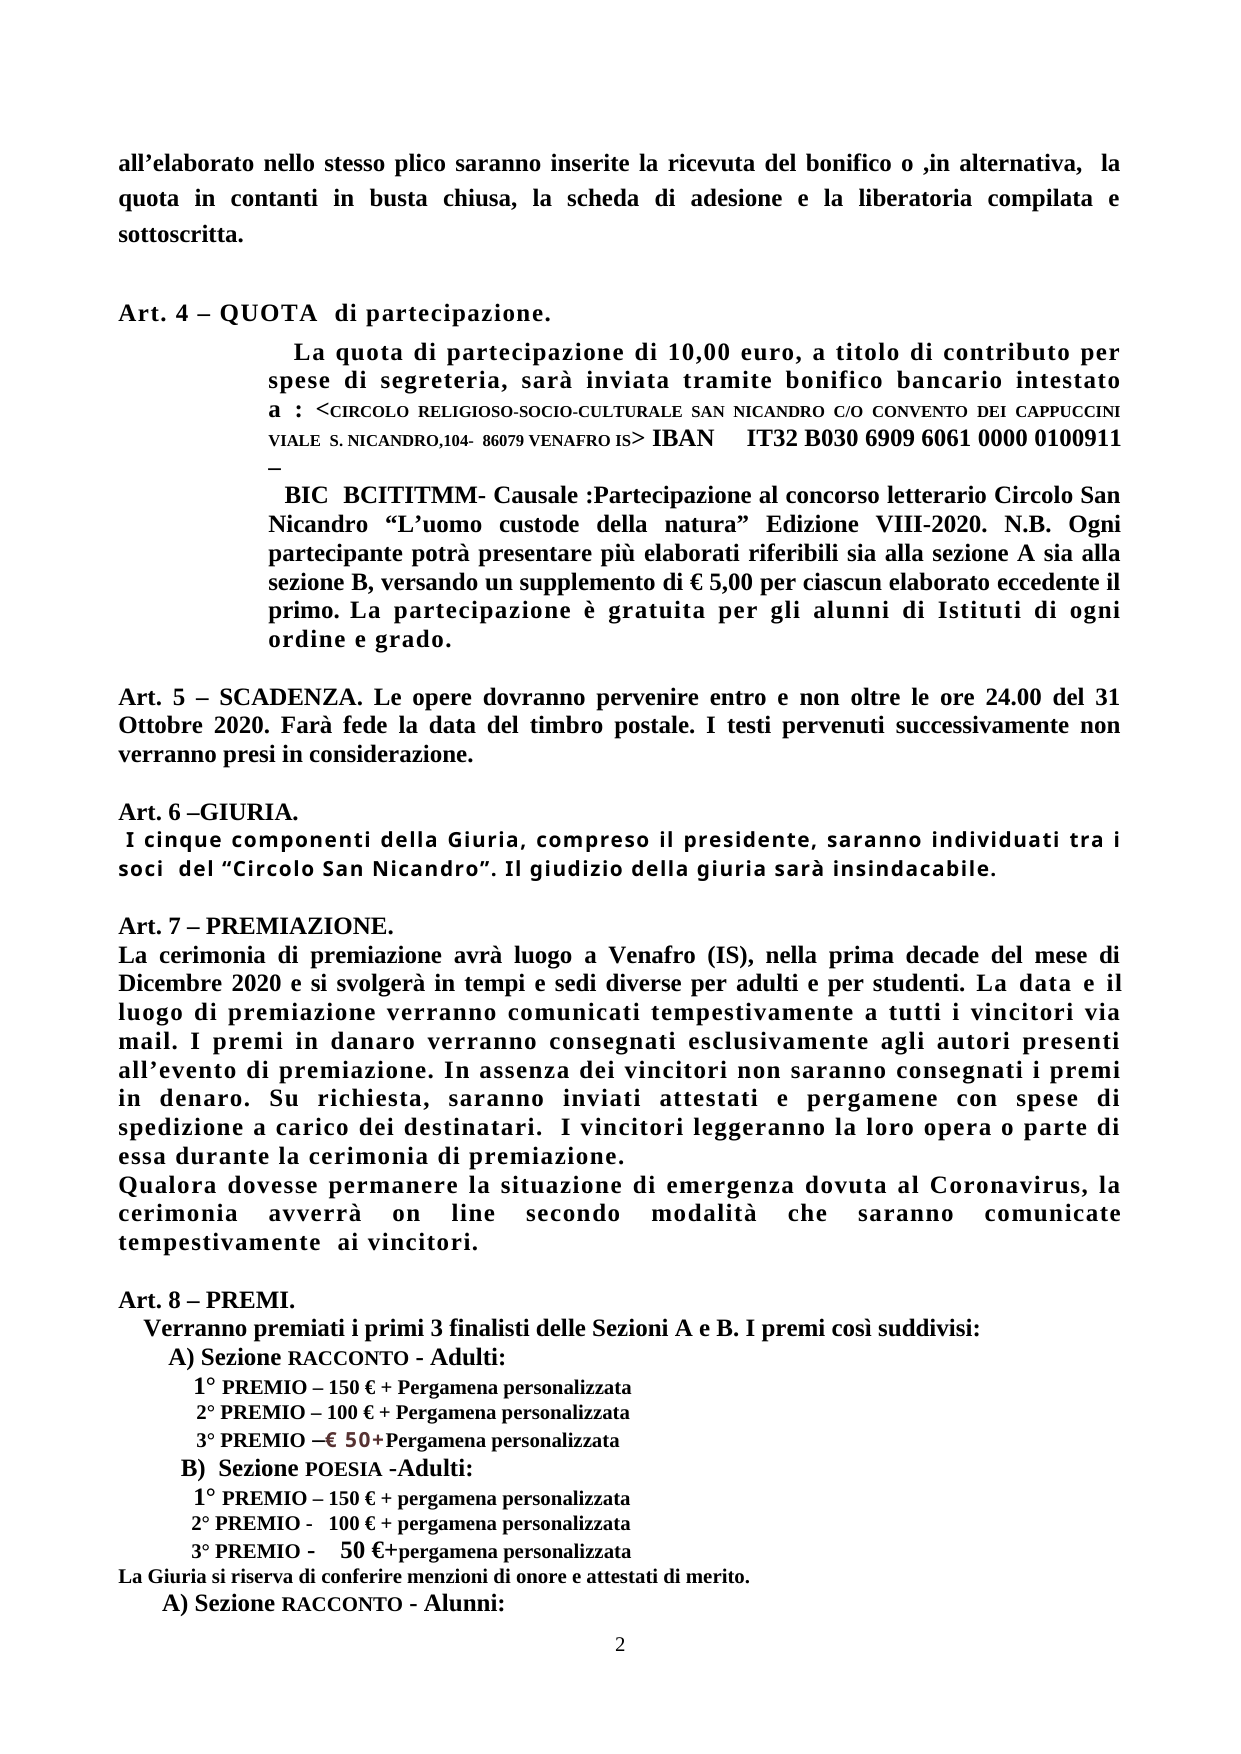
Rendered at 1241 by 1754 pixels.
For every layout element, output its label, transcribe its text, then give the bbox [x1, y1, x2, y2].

text Art. 4 – QUOTA di partecipazione. [118, 298, 1122, 326]
title I cinque componenti della Giuria, compreso il presidente, saranno individuati tra i soci del “Circolo San Nicandro”. Il giudizio della giuria sarà insindacabile. [118, 825, 1122, 882]
title Verranno premiati i primi 3 finalisti delle Sezioni A e B. I premi così suddivisi: [118, 1313, 1122, 1342]
title A) Sezione RACCONTO - Adulti: [118, 1342, 1122, 1371]
title Art. 8 – PREMI. [118, 1285, 1122, 1313]
title 2° PREMIO – 100 € + Pergamena personalizzata [118, 1400, 1122, 1424]
title B) Sezione POESIA -Adulti: [118, 1453, 1122, 1482]
title 3° PREMIO - 50 €+pergamena personalizzata [118, 1535, 1122, 1564]
title Art. 6 –GIURIA. [118, 797, 1122, 825]
title Art. 5 – SCADENZA. Le opere dovranno pervenire entro e non oltre le ore 24.00 del 31 Ottobre 2020. Farà fede la data del timbro postale. I testi pervenuti successivamente non verranno presi in considerazione. [118, 682, 1122, 768]
title Art. 7 – PREMIAZIONE. [118, 911, 1122, 940]
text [118, 148, 1122, 248]
title La cerimonia di premiazione avrà luogo a Venafro (IS), nella prima decade del mese di Dicembre 2020 e si svolgerà in tempi e sedi diverse per adulti e per studenti. La data e il luogo di premiazione verranno comunicati tempestivamente a tutti i vincitori via mail. I premi in danaro verranno consegnati esclusivamente agli autori presenti all’evento di premiazione. In assenza dei vincitori non saranno consegnati i premi in denaro. Su richiesta, saranno inviati attestati e pergamene con spese di spedizione a carico dei destinatari. I vincitori leggeranno la loro opera o parte di essa durante la cerimonia di premiazione. [118, 940, 1122, 1170]
title A) Sezione RACCONTO - Alunni: [118, 1588, 1122, 1616]
title 3° PREMIO –€ 50+Pergamena personalizzata [118, 1424, 1122, 1453]
title 1° PREMIO – 150 € + pergamena personalizzata [118, 1482, 1122, 1511]
text La quota di partecipazione di 10,00 euro, a titolo di contributo per spese di segreteria, sarà inviata tramite bonifico bancario intestato a : <CIRCOLO RELIGIOSO-SOCIO-CULTURALE SAN NICANDRO C/O CONVENTO DEI CAPPUCCINI VIALE S. NICANDRO,104- 86079 VENAFRO IS> IBAN IT32 B030 6909 6061 0000 0100911 – [118, 337, 1122, 480]
title Qualora dovesse permanere la situazione di emergenza dovuta al Coronavirus, la cerimonia avverrà on line secondo modalità che saranno comunicate tempestivamente ai vincitori. [118, 1170, 1122, 1256]
text BIC BCITITMM- Causale :Partecipazione al concorso letterario Circolo San Nicandro “L’uomo custode della natura” Edizione VIII-2020. N.B. Ogni partecipante potrà presentare più elaborati riferibili sia alla sezione A sia alla sezione B, versando un supplemento di € 5,00 per ciascun elaborato eccedente il primo. La partecipazione è gratuita per gli alunni di Istituti di ogni ordine e grado. [118, 480, 1122, 653]
title 2° PREMIO - 100 € + pergamena personalizzata [118, 1511, 1122, 1535]
title 1° PREMIO – 150 € + Pergamena personalizzata [118, 1371, 1122, 1400]
title La Giuria si riserva di conferire menzioni di onore e attestati di merito. [118, 1564, 1122, 1588]
